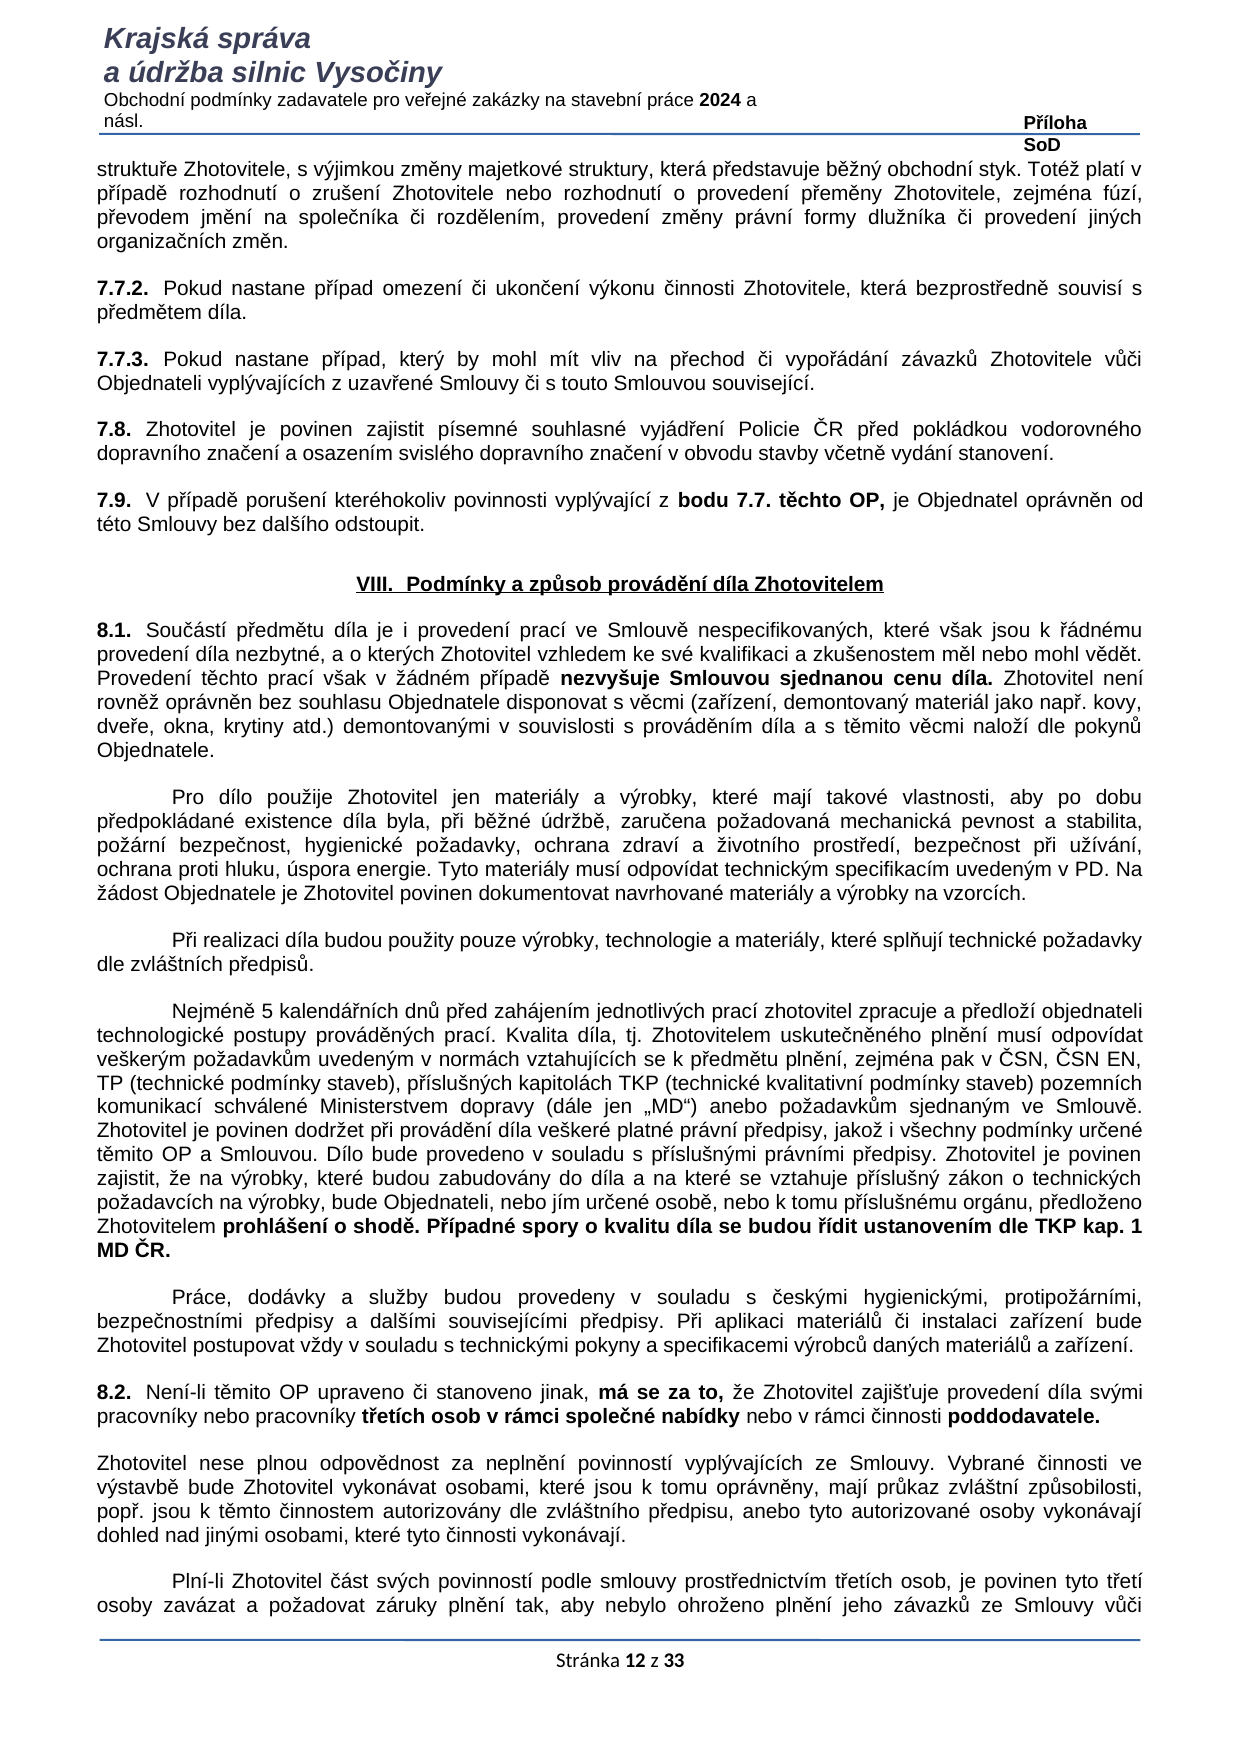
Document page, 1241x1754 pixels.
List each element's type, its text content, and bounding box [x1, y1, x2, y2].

list V případě porušení kteréhokoliv povinnosti vyplývající z bodu 7.7. těchto OP, je Objednatel oprávněn od této Smlouvy bez dalšího odstoupit. [97, 488, 1144, 536]
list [97, 157, 1144, 253]
list Součástí předmětu díla je i provedení prací ve Smlouvě nespecifikovaných, které však jsou k řádnému provedení díla nezbytné, a o kterých Zhotovitel vzhledem ke své kvalifikaci a zkušenostem měl nebo mohl vědět. Provedení těchto prací však v žádném případě nezvyšuje Smlouvou sjednanou cenu díla. Zhotovitel není rovněž oprávněn bez souhlasu Objednatele disponovat s věcmi (zařízení, demontovaný materiál jako např. kovy, dveře, okna, krytiny atd.) demontovanými v souvislosti s prováděním díla a s těmito věcmi naloží dle pokynů Objednatele. [97, 618, 1144, 762]
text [97, 1569, 1144, 1617]
list Není-li těmito OP upraveno či stanoveno jinak, má se za to, že Zhotovitel zajišťuje provedení díla svými pracovníky nebo pracovníky třetích osob v rámci společné nabídky nebo v rámci činnosti poddodavatele. [97, 1380, 1144, 1428]
list Zhotovitel je povinen zajistit písemné souhlasné vyjádření Policie ČR před pokládkou vodorovného dopravního značení a osazením svislého dopravního značení v obvodu stavby včetně vydání stanovení. [97, 417, 1144, 465]
list Pokud nastane případ, který by mohl mít vliv na přechod či vypořádání závazků Zhotovitele vůči Objednateli vyplývajících z uzavřené Smlouvy či s touto Smlouvou související. [97, 346, 1144, 394]
text Zhotovitel nese plnou odpovědnost za neplnění povinností vyplývajících ze Smlouvy. Vybrané činnosti ve výstavbě bude Zhotovitel vykonávat osobami, které jsou k tomu oprávněny, mají průkaz zvláštní způsobilosti, popř. jsou k těmto činnostem autorizovány dle zvláštního předpisu, anebo tyto autorizované osoby vykonávají dohled nad jinými osobami, které tyto činnosti vykonávají. [97, 1451, 1144, 1546]
text Při realizaci díla budou použity pouze výrobky, technologie a materiály, které splňují technické požadavky dle zvláštních předpisů. [97, 928, 1144, 976]
text Práce, dodávky a služby budou provedeny v souladu s českými hygienickými, protipožárními, bezpečnostními předpisy a dalšími souvisejícími předpisy. Při aplikaci materiálů či instalaci zařízení bude Zhotovitel postupovat vždy v souladu s technickými pokyny a specifikacemi výrobců daných materiálů a zařízení. [97, 1285, 1144, 1357]
text Pro dílo použije Zhotovitel jen materiály a výrobky, které mají takové vlastnosti, aby po dobu předpokládané existence díla byla, při běžné údržbě, zaručena požadovaná mechanická pevnost a stabilita, požární bezpečnost, hygienické požadavky, ochrana zdraví a životního prostředí, bezpečnost při užívání, ochrana proti hluku, úspora energie. Tyto materiály musí odpovídat technickým specifikacím uvedeným v PD. Na žádost Objednatele je Zhotovitel povinen dokumentovat navrhované materiály a výrobky na vzorcích. [97, 785, 1144, 905]
list Podmínky a způsob provádění díla Zhotovitelem [97, 571, 1144, 595]
text Nejméně 5 kalendářních dnů před zahájením jednotlivých prací zhotovitel zpracuje a předloží objednateli technologické postupy prováděných prací. Kvalita díla, tj. Zhotovitelem uskutečněného plnění musí odpovídat veškerým požadavkům uvedeným v normách vztahujících se k předmětu plnění, zejména pak v ČSN, ČSN EN, TP (technické podmínky staveb), příslušných kapitolách TKP (technické kvalitativní podmínky staveb) pozemních komunikací schválené Ministerstvem dopravy (dále jen „MD“) anebo požadavkům sjednaným ve Smlouvě. Zhotovitel je povinen dodržet při provádění díla veškeré platné právní předpisy, jakož i všechny podmínky určené těmito OP a Smlouvou. Dílo bude provedeno v souladu s příslušnými právními předpisy. Zhotovitel je povinen zajistit, že na výrobky, které budou zabudovány do díla a na které se vztahuje příslušný zákon o technických požadavcích na výrobky, bude Objednateli, nebo jím určené osobě, nebo k tomu příslušnému orgánu, předloženo Zhotovitelem prohlášení o shodě. Případné spory o kvalitu díla se budou řídit ustanovením dle TKP kap. 1 MD ČR. [97, 998, 1144, 1262]
list Pokud nastane případ omezení či ukončení výkonu činnosti Zhotovitele, která bezprostředně souvisí s předmětem díla. [97, 276, 1144, 323]
